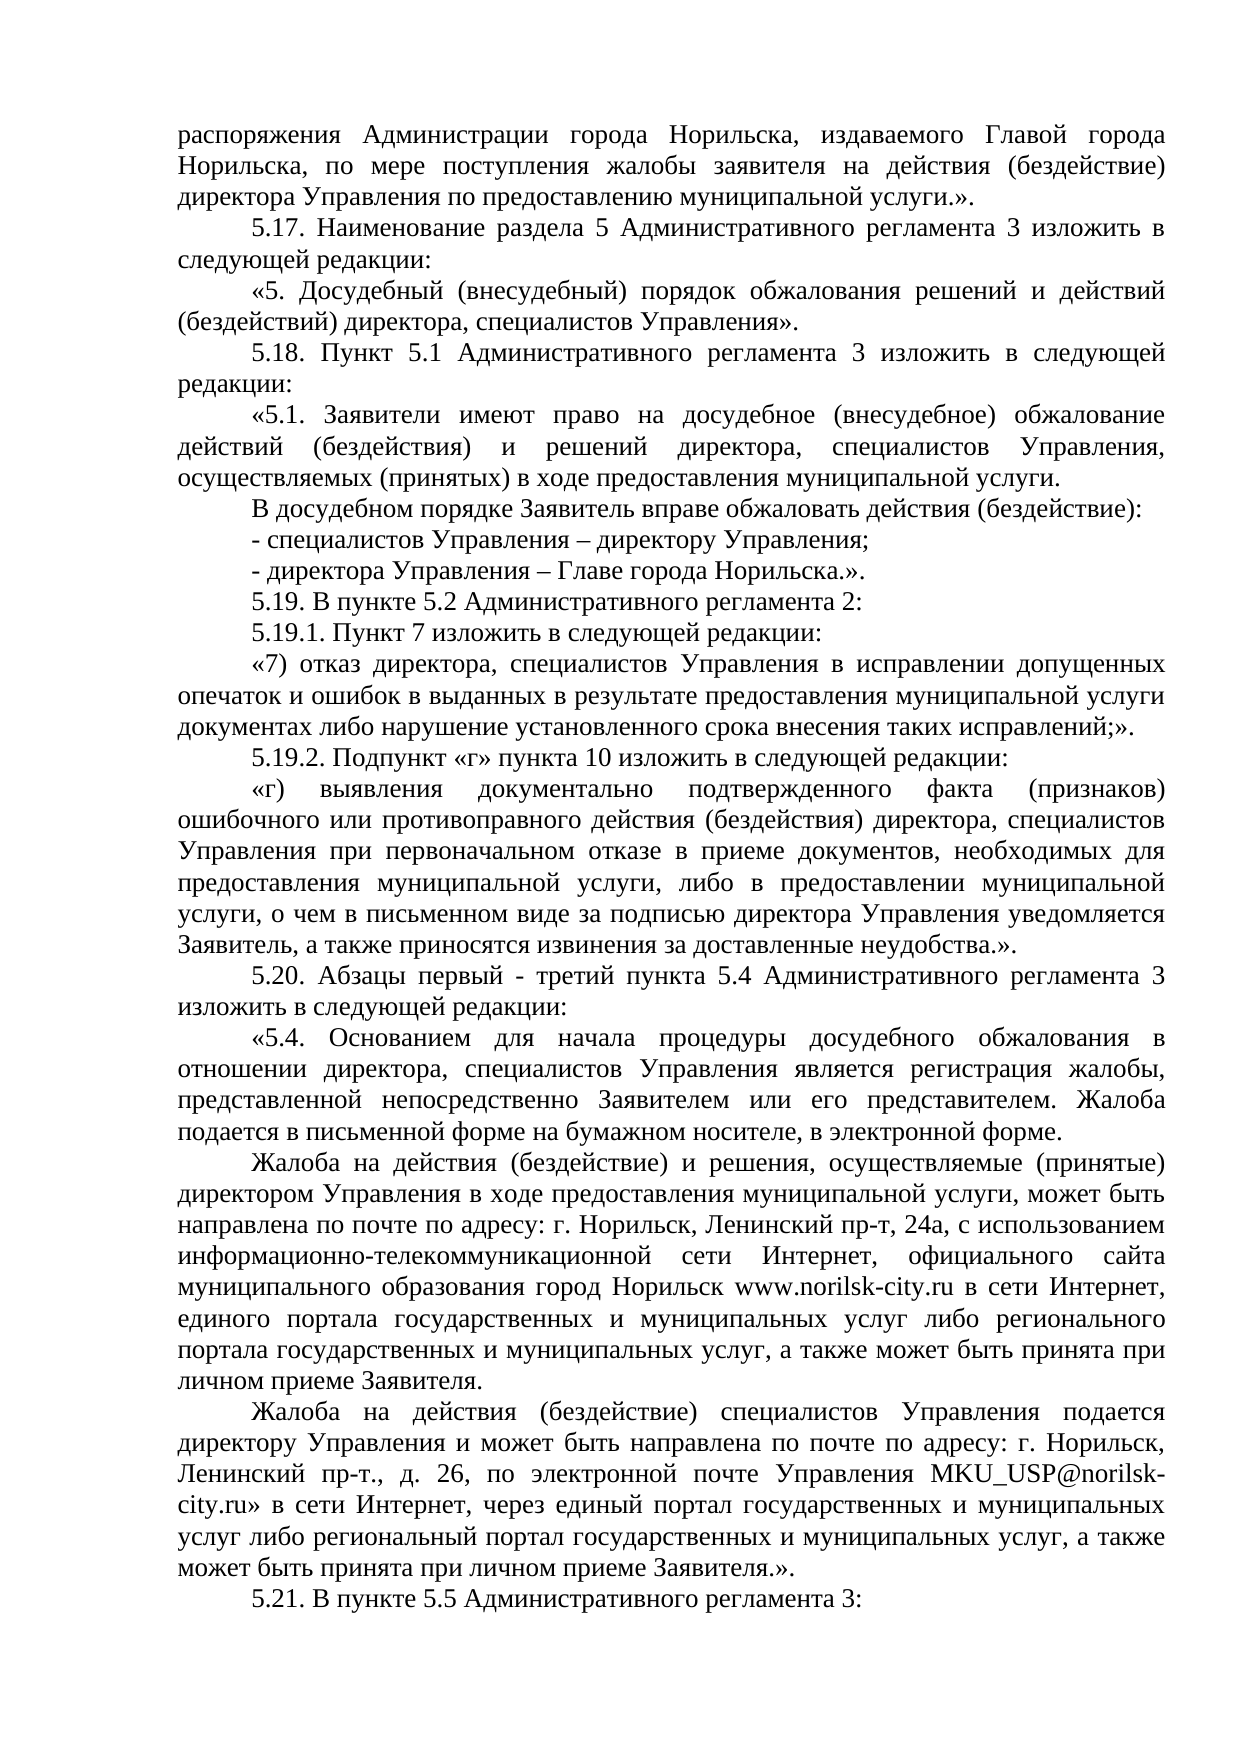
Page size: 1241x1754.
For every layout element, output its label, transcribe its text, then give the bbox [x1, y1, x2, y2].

text 5.17. Наименование раздела 5 Административного регламента 3 изложить в следующей редакции: [177, 212, 1167, 274]
text «5.1. Заявители имеют право на досудебное (внесудебное) обжалование действий (бездействия) и решений директора, специалистов Управления, осуществляемых (принятых) в ходе предоставления муниципальной услуги. [177, 398, 1167, 492]
text 5.21. В пункте 5.5 Административного регламента 3: [177, 1582, 1167, 1613]
text «7) отказ директора, специалистов Управления в исправлении допущенных опечаток и ошибок в выданных в результате предоставления муниципальной услуги документах либо нарушение установленного срока внесения таких исправлений;». [177, 648, 1167, 741]
text 5.20. Абзацы первый - третий пункта 5.4 Административного регламента 3 изложить в следующей редакции: [177, 959, 1167, 1021]
text 5.19.2. Подпункт «г» пункта 10 изложить в следующей редакции: [177, 741, 1167, 772]
text 5.19.1. Пункт 7 изложить в следующей редакции: [177, 616, 1167, 648]
text Жалоба на действия (бездействие) специалистов Управления подается директору Управления и может быть направлена по почте по адресу: г. Норильск, Ленинский пр-т., д. 26, по электронной почте Управления MKU_USP@norilsk-city.ru» в сети Интернет, через единый портал государственных и муниципальных услуг либо региональный портал государственных и муниципальных услуг, а также может быть принята при личном приеме Заявителя.». [177, 1395, 1167, 1582]
text Жалоба на действия (бездействие) и решения, осуществляемые (принятые) директором Управления в ходе предоставления муниципальной услуги, может быть направлена по почте по адресу: г. Норильск, Ленинский пр-т, 24а, с использованием информационно-телекоммуникационной сети Интернет, официального сайта муниципального образования город Норильск www.norilsk-city.ru в сети Интернет, единого портала государственных и муниципальных услуг либо регионального портала государственных и муниципальных услуг, а также может быть принята при личном приеме Заявителя. [177, 1146, 1167, 1395]
text 5.18. Пункт 5.1 Административного регламента 3 изложить в следующей редакции: [177, 336, 1167, 398]
text В досудебном порядке Заявитель вправе обжаловать действия (бездействие): [177, 492, 1167, 523]
text - директора Управления – Главе города Норильска.». [177, 554, 1167, 585]
text «5. Досудебный (внесудебный) порядок обжалования решений и действий (бездействий) директора, специалистов Управления». [177, 274, 1167, 336]
text «5.4. Основанием для начала процедуры досудебного обжалования в отношении директора, специалистов Управления является регистрация жалобы, представленной непосредственно Заявителем или его представителем. Жалоба подается в письменной форме на бумажном носителе, в электронной форме. [177, 1021, 1167, 1146]
text 5.19. В пункте 5.2 Административного регламента 2: [177, 585, 1167, 616]
text «г) выявления документально подтвержденного факта (признаков) ошибочного или противоправного действия (бездействия) директора, специалистов Управления при первоначальном отказе в приеме документов, необходимых для предоставления муниципальной услуги, либо в предоставлении муниципальной услуги, о чем в письменном виде за подписью директора Управления уведомляется Заявитель, а также приносятся извинения за доставленные неудобства.». [177, 772, 1167, 959]
text - специалистов Управления – директору Управления; [177, 523, 1167, 554]
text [177, 118, 1167, 212]
